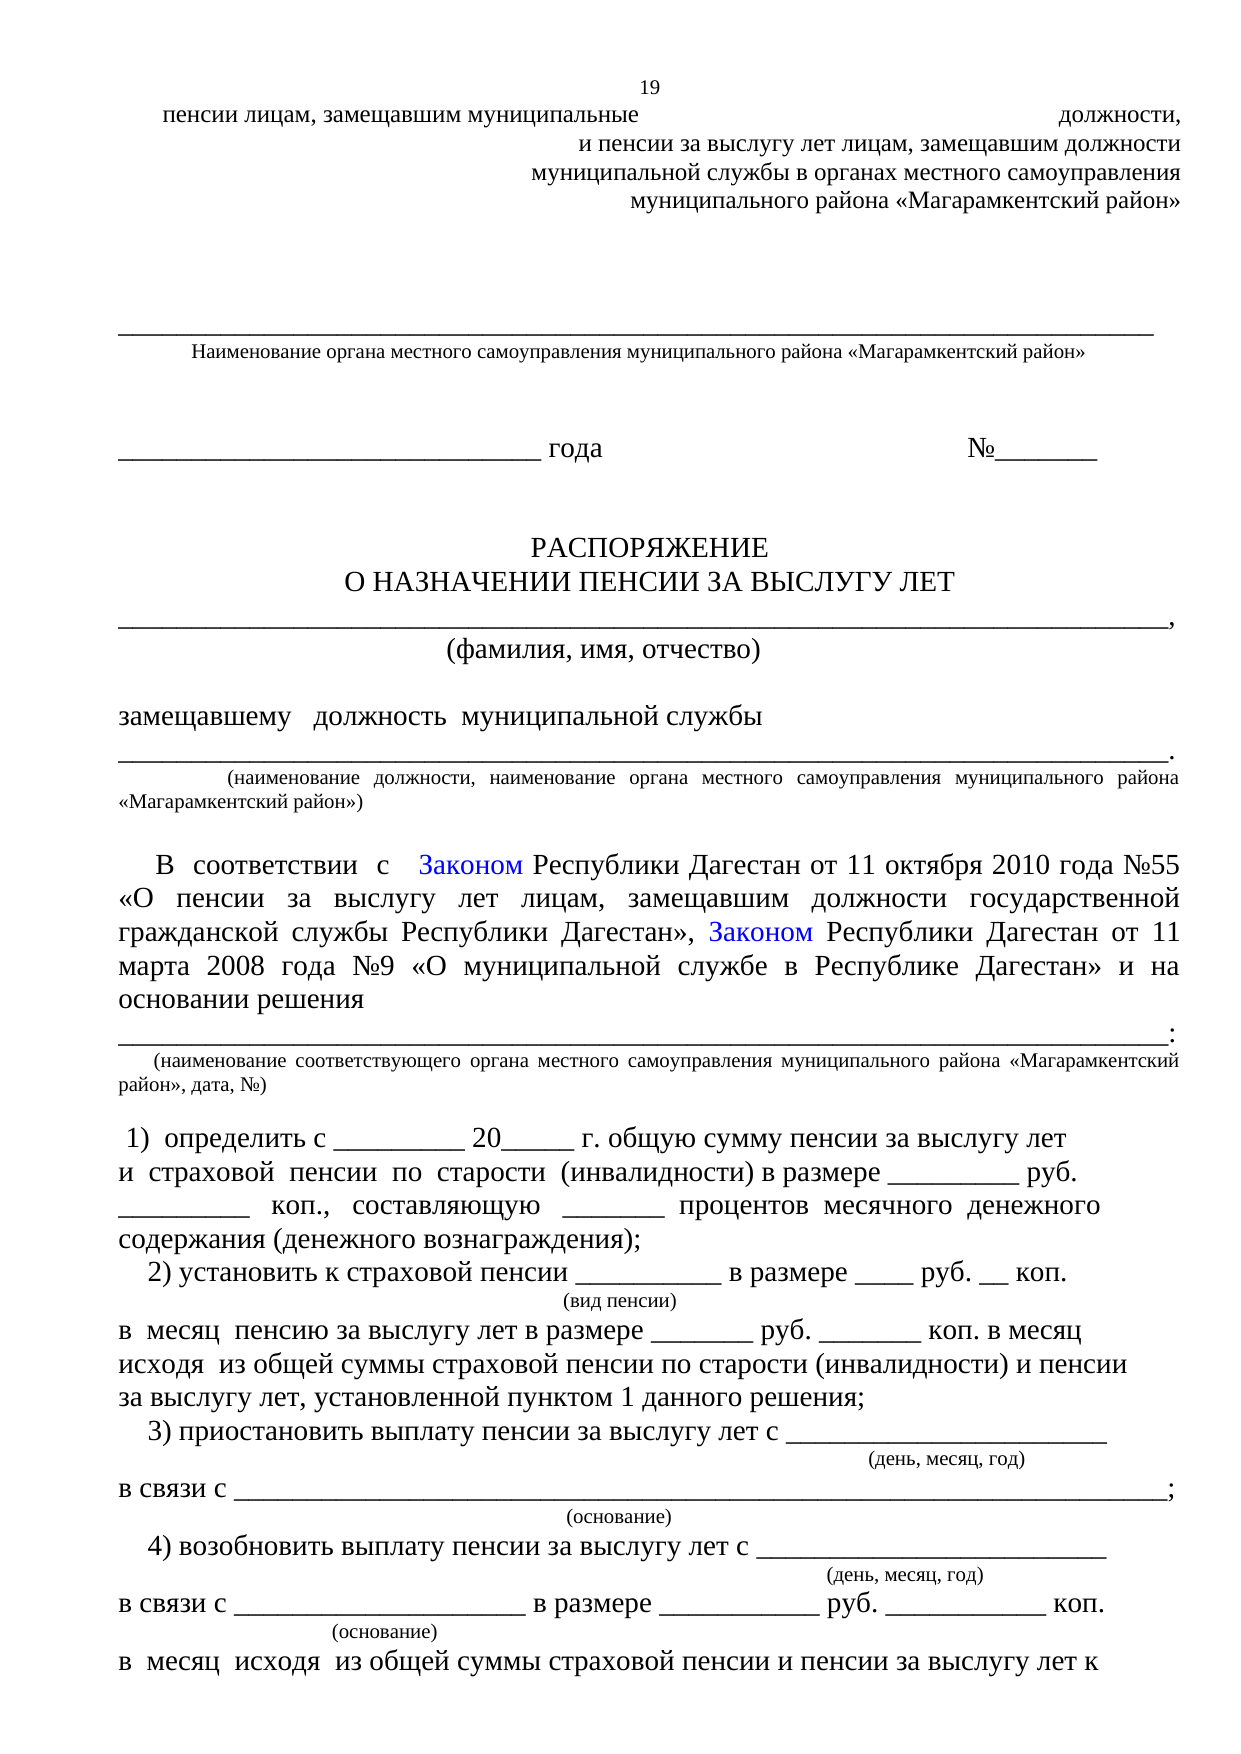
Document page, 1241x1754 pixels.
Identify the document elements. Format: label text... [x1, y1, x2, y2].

text 3) приостановить выплату пенсии за выслугу лет с ______________________ [118, 1413, 1181, 1446]
text в месяц исходя из общей суммы страховой пенсии и пенсии за выслугу лет к [118, 1643, 1181, 1677]
text 1) определить с _________ 20_____ г. общую сумму пенсии за выслугу лет [118, 1120, 1181, 1154]
text ________________________________________________________________________, [118, 598, 1181, 631]
text _______________________________________________________________________ [118, 305, 1181, 339]
text ________________________________________________________________________: [118, 1015, 1181, 1048]
text содержания (денежного вознаграждения); [118, 1221, 1181, 1254]
text РАСПОРЯЖЕНИЕ [118, 531, 1181, 564]
text (вид пенсии) [118, 1288, 1181, 1312]
text за выслугу лет, установленной пунктом 1 данного решения; [118, 1379, 1181, 1413]
text 4) возобновить выплату пенсии за выслугу лет с ________________________ [118, 1528, 1181, 1562]
text в месяц пенсию за выслугу лет в размере _______ руб. _______ коп. в месяц [118, 1312, 1181, 1346]
text О НАЗНАЧЕНИИ ПЕНСИИ ЗА ВЫСЛУГУ ЛЕТ [118, 564, 1181, 598]
text в связи с ____________________ в размере ___________ руб. ___________ коп. [118, 1586, 1181, 1619]
text (основание) [118, 1619, 1181, 1643]
text замещавшему должность муниципальной службы [118, 698, 1181, 732]
text (основание) [118, 1504, 1181, 1528]
text _________ коп., составляющую _______ процентов месячного денежного [118, 1187, 1181, 1221]
text (день, месяц, год) [118, 1446, 1181, 1470]
text муниципального района «Магарамкентский район» [118, 185, 1181, 214]
text 2) установить к страховой пенсии __________ в размере ____ руб. __ коп. [118, 1254, 1181, 1288]
text исходя из общей суммы страховой пенсии по старости (инвалидности) и пенсии [118, 1346, 1181, 1379]
text Наименование органа местного самоуправления муниципального района «Магарамкентский район» [118, 339, 1181, 363]
text (день, месяц, год) [118, 1562, 1181, 1586]
text и пенсии за выслугу лет лицам, замещавшим должности [118, 128, 1181, 157]
text _____________________________ года №_______ [118, 430, 1181, 463]
text муниципальной службы в органах местного самоуправления [118, 157, 1181, 185]
text пенсии лицам, замещавшим муниципальные должности, [118, 99, 1181, 128]
text (фамилия, имя, отчество) [118, 631, 1181, 665]
text и страховой пенсии по старости (инвалидности) в размере _________ руб. [118, 1154, 1181, 1187]
text (наименование должности, наименование органа местного самоуправления муниципального района «Магарамкентский район») [118, 765, 1181, 813]
text ________________________________________________________________________. [118, 732, 1181, 765]
text (наименование соответствующего органа местного самоуправления муниципального района «Магарамкентский район», дата, №) [118, 1048, 1181, 1096]
text В соответствии с Законом Республики Дагестан от 11 октября 2010 года №55 «О пенсии за выслугу лет лицам, замещавшим должности государственной гражданской службы Республики Дагестан», Законом Республики Дагестан от 11 марта 2008 года №9 «О муниципальной службе в Республике Дагестан» и на основании решения [118, 847, 1181, 1015]
text в связи с ________________________________________________________________; [118, 1470, 1181, 1504]
